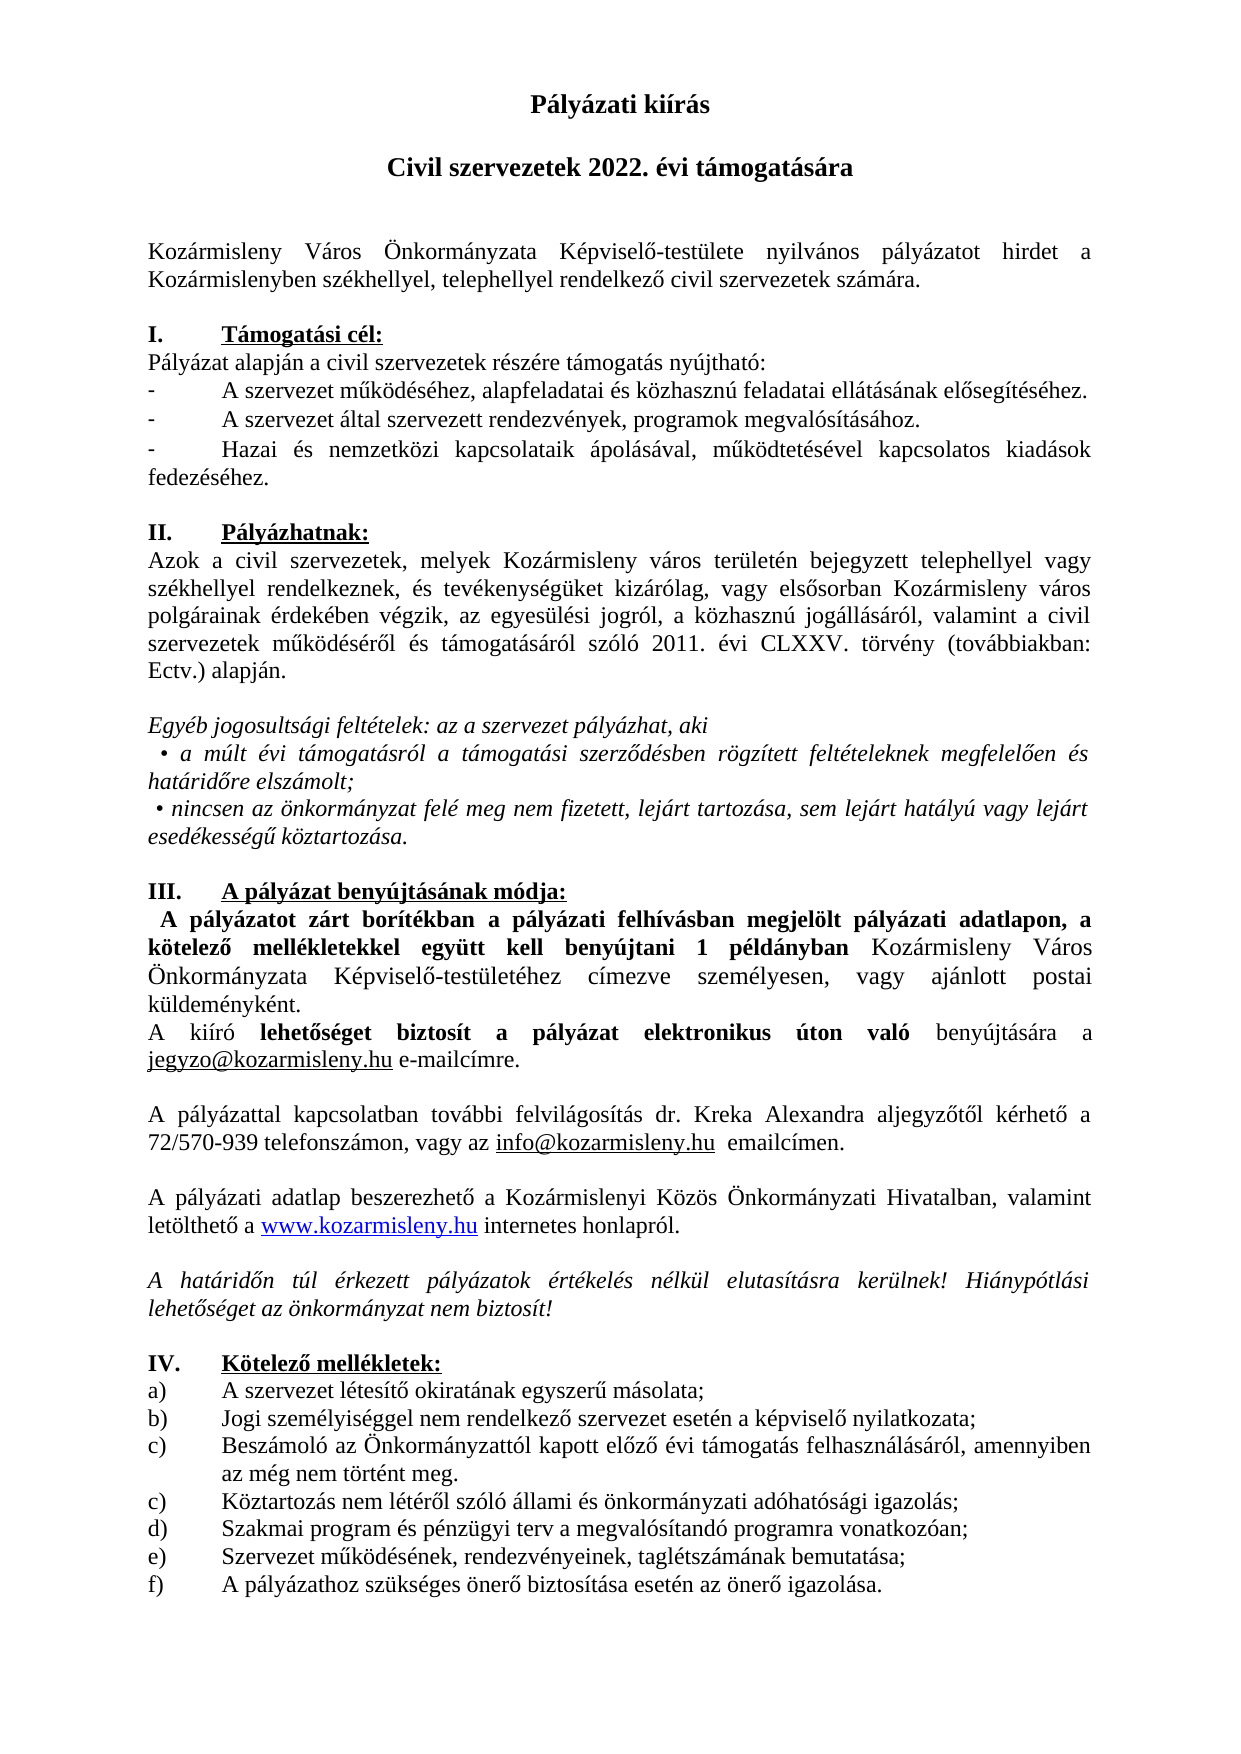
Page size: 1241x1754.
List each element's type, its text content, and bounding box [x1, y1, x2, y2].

text Egyéb jogosultsági feltételek: az a szervezet pályázhat, aki [148, 712, 1093, 739]
list Köztartozás nem létéről szóló állami és önkormányzati adóhatósági igazolás; [148, 1487, 1093, 1514]
list A szervezet működéséhez, alapfeladatai és közhasznú feladatai ellátásának elősegítéséhez. [148, 375, 1093, 404]
list A pályázat benyújtásának módja: [148, 877, 1093, 905]
list Támogatási cél: [148, 320, 1093, 348]
text Kozármisleny Város Önkormányzata Képviselő-testülete nyilvános pályázatot hirdet a Kozármislenyben székhellyel, telephellyel rendelkező civil szervezetek számára. [148, 237, 1093, 292]
list Hazai és nemzetközi kapcsolataik ápolásával, működtetésével kapcsolatos kiadások fedezéséhez. [148, 434, 1093, 491]
list Szakmai program és pénzügyi terv a megvalósítandó programra vonatkozóan; [148, 1514, 1093, 1542]
text A pályázati adatlap beszerezhető a Kozármislenyi Közös Önkormányzati Hivatalban, valamint letölthető a www.kozarmisleny.hu internetes honlapról. [148, 1183, 1093, 1238]
text A pályázatot zárt borítékban a pályázati felhívásban megjelölt pályázati adatlapon, a kötelező mellékletekkel együtt kell benyújtani 1 példányban Kozármisleny Város Önkormányzata Képviselő-testületéhez címezve személyesen, vagy ajánlott postai küldeményként. [148, 905, 1093, 1017]
text A kiíró lehetőséget biztosít a pályázat elektronikus úton való benyújtására a jegyzo@kozarmisleny.hu e-mailcímre. [148, 1017, 1093, 1073]
list Kötelező mellékletek: [148, 1349, 1093, 1376]
text Azok a civil szervezetek, melyek Kozármisleny város területén bejegyzett telephellyel vagy székhellyel rendelkeznek, és tevékenységüket kizárólag, vagy elsősorban Kozármisleny város polgárainak érdekében végzik, az egyesülési jogról, a közhasznú jogállásáról, valamint a civil szervezetek működéséről és támogatásáról szóló 2011. évi CLXXV. törvény (továbbiakban: Ectv.) alapján. [148, 546, 1093, 684]
text • a múlt évi támogatásról a támogatási szerződésben rögzített feltételeknek megfelelően és határidőre elszámolt; [148, 739, 1093, 794]
list A szervezet létesítő okiratának egyszerű másolata; [148, 1376, 1093, 1404]
list Szervezet működésének, rendezvényeinek, taglétszámának bemutatása; [148, 1542, 1093, 1569]
list Pályázat alapján a civil szervezetek részére támogatás nyújtható: [148, 348, 1093, 375]
text A határidőn túl érkezett pályázatok értékelés nélkül elutasításra kerülnek! Hiánypótlási lehetőséget az önkormányzat nem biztosít! [148, 1266, 1093, 1321]
list Jogi személyiséggel nem rendelkező szervezet esetén a képviselő nyilatkozata; [148, 1404, 1093, 1432]
list Pályázhatnak: [148, 518, 1093, 546]
text Civil szervezetek 2022. évi támogatására [148, 151, 1093, 182]
text • nincsen az önkormányzat felé meg nem fizetett, lejárt tartozása, sem lejárt hatályú vagy lejárt esedékességű köztartozása. [148, 794, 1093, 849]
text A pályázattal kapcsolatban további felvilágosítás dr. Kreka Alexandra aljegyzőtől kérhető a 72/570-939 telefonszámon, vagy az info@kozarmisleny.hu emailcímen. [148, 1100, 1093, 1156]
text c) Beszámoló az Önkormányzattól kapott előző évi támogatás felhasználásáról, amennyiben az még nem történt meg. [148, 1432, 1093, 1487]
text Pályázati kiírás [148, 89, 1093, 120]
list A pályázathoz szükséges önerő biztosítása esetén az önerő igazolása. [148, 1569, 1093, 1597]
list A szervezet által szervezett rendezvények, programok megvalósításához. [148, 404, 1093, 434]
